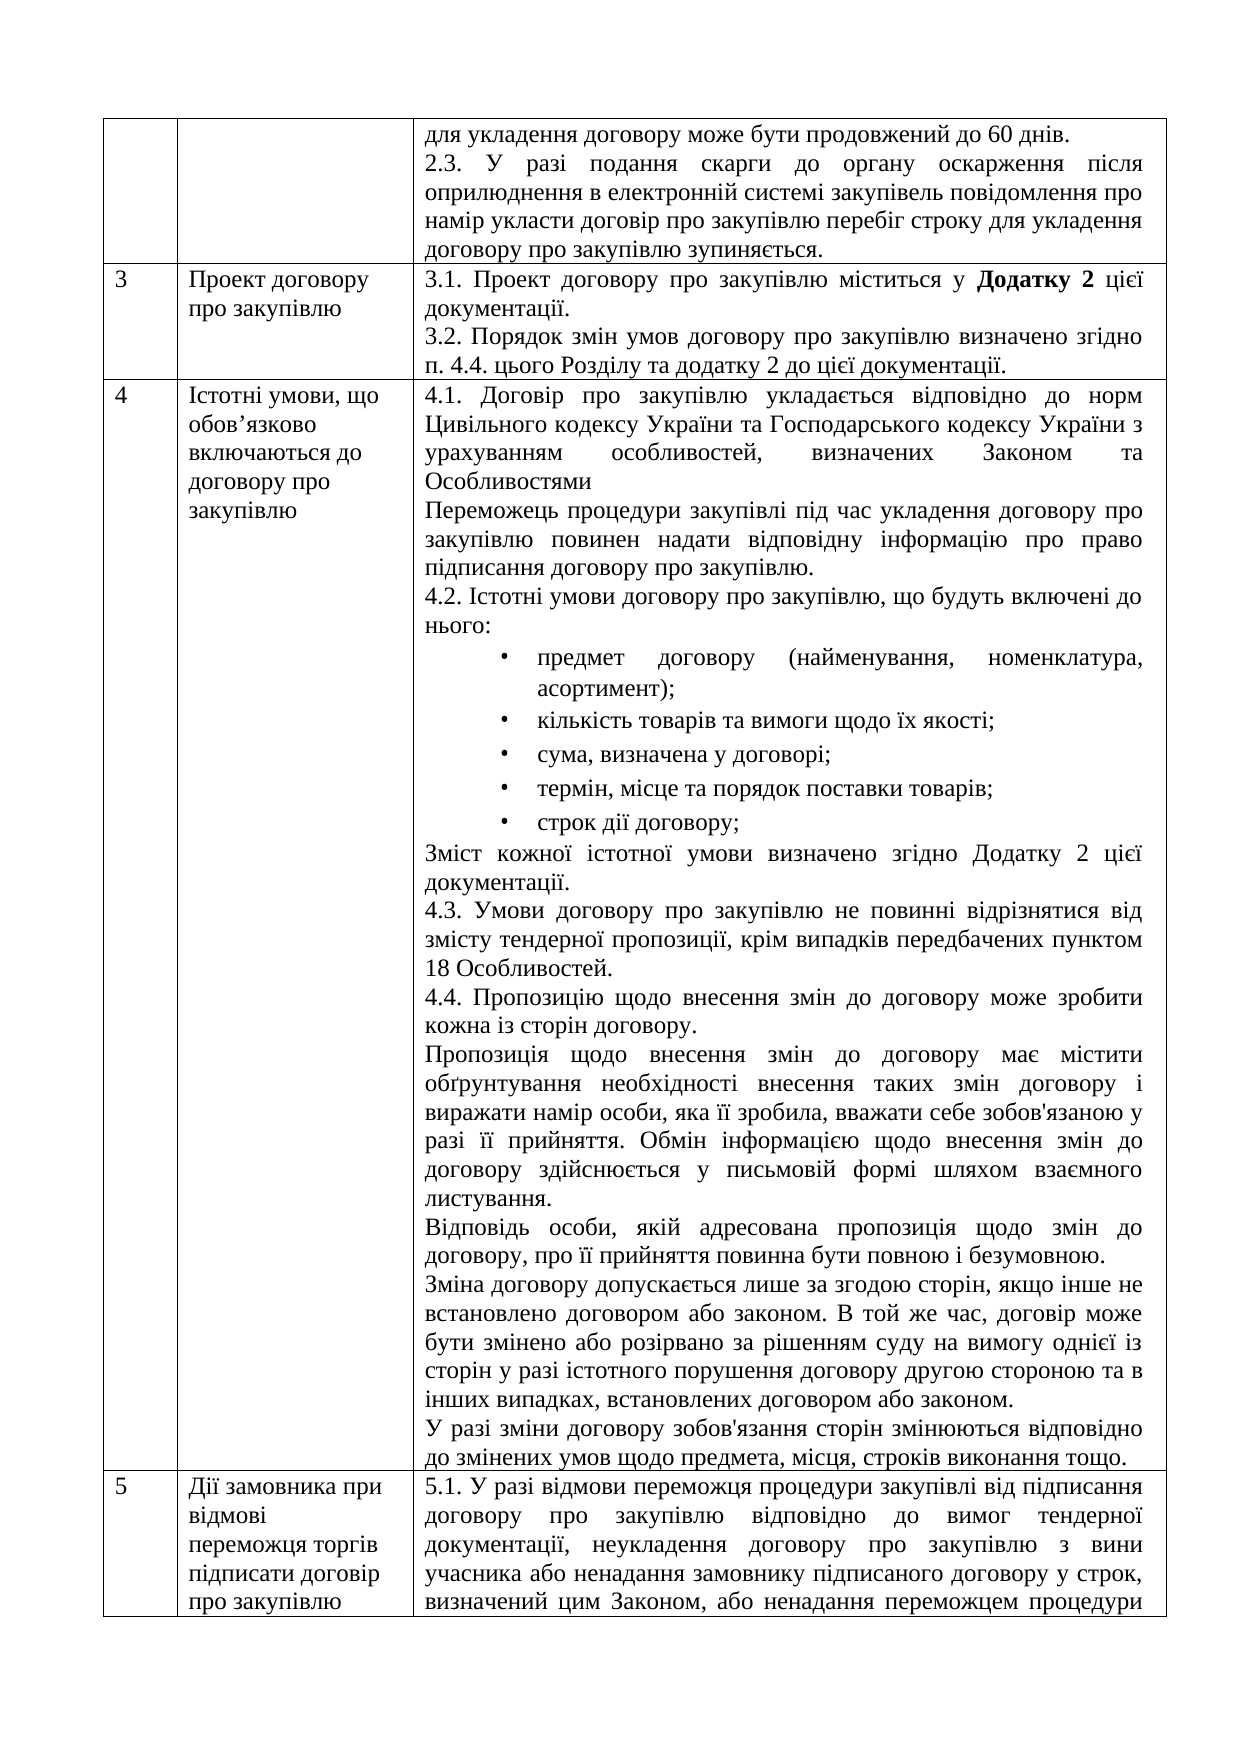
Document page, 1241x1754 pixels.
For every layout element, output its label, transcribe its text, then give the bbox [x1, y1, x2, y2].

table_cell 3.1. Проект договору про закупівлю міститься у Додатку 2 цієї документації. 3.2. Порядок змін умов договору про закупівлю визначено згідно п. 4.4. цього Розділу та додатку 2 до цієї документації. [414, 264, 1166, 379]
table_cell 4 [104, 380, 177, 1470]
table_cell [178, 119, 413, 263]
table_cell Проект договору про закупівлю [178, 264, 413, 379]
table_cell 4.1. Договір про закупівлю укладається відповідно до норм Цивільного кодексу України та Господарського кодексу України з урахуванням особливостей, визначених Законом та Особливостями Переможець процедури закупівлі під час укладення договору про закупівлю повинен надати відповідну інформацію про право підписання договору про закупівлю. 4.2. Істотні умови договору про закупівлю, що будуть включені до нього: предмет договору (найменування, номенклатура, асортимент); кількість товарів та вимоги щодо їх якості; сума, визначена у договорі; термін, місце та порядок поставки товарів; строк дії договору; Зміст кожної істотної умови визначено згідно Додатку 2 цієї документації. 4.3. Умови договору про закупівлю не повинні відрізнятися від змісту тендерної пропозиції, крім випадків передбачених пунктом 18 Особливостей. 4.4. Пропозицію щодо внесення змін до договору може зробити кожна із сторін договору. Пропозиція щодо внесення змін до договору має містити обґрунтування необхідності внесення таких змін договору і виражати намір особи, яка її зробила, вважати себе зобов'язаною у разі її прийняття. Обмін інформацією щодо внесення змін до договору здійснюється у письмовій формі шляхом взаємного листування. Відповідь особи, якій адресована пропозиція щодо змін до договору, про її прийняття повинна бути повною і безумовною. Зміна договору допускається лише за згодою сторін, якщо інше не встановлено договором або законом. В той же час, договір може бути змінено або розірвано за рішенням суду на вимогу однієї із сторін у разі істотного порушення договору другою стороною та в інших випадках, встановлених договором або законом. У разі зміни договору зобов'язання сторін змінюються відповідно до змінених умов щодо предмета, місця, строків виконання тощо. [414, 380, 1166, 1470]
table_cell Істотні умови, що обов’язково включаються до договору про закупівлю [178, 380, 413, 1470]
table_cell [414, 119, 1166, 263]
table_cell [414, 1471, 1166, 1616]
table_cell 3 [104, 264, 177, 379]
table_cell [178, 1471, 413, 1616]
table_cell 5 [104, 1471, 177, 1616]
table_cell 2 [104, 119, 177, 263]
